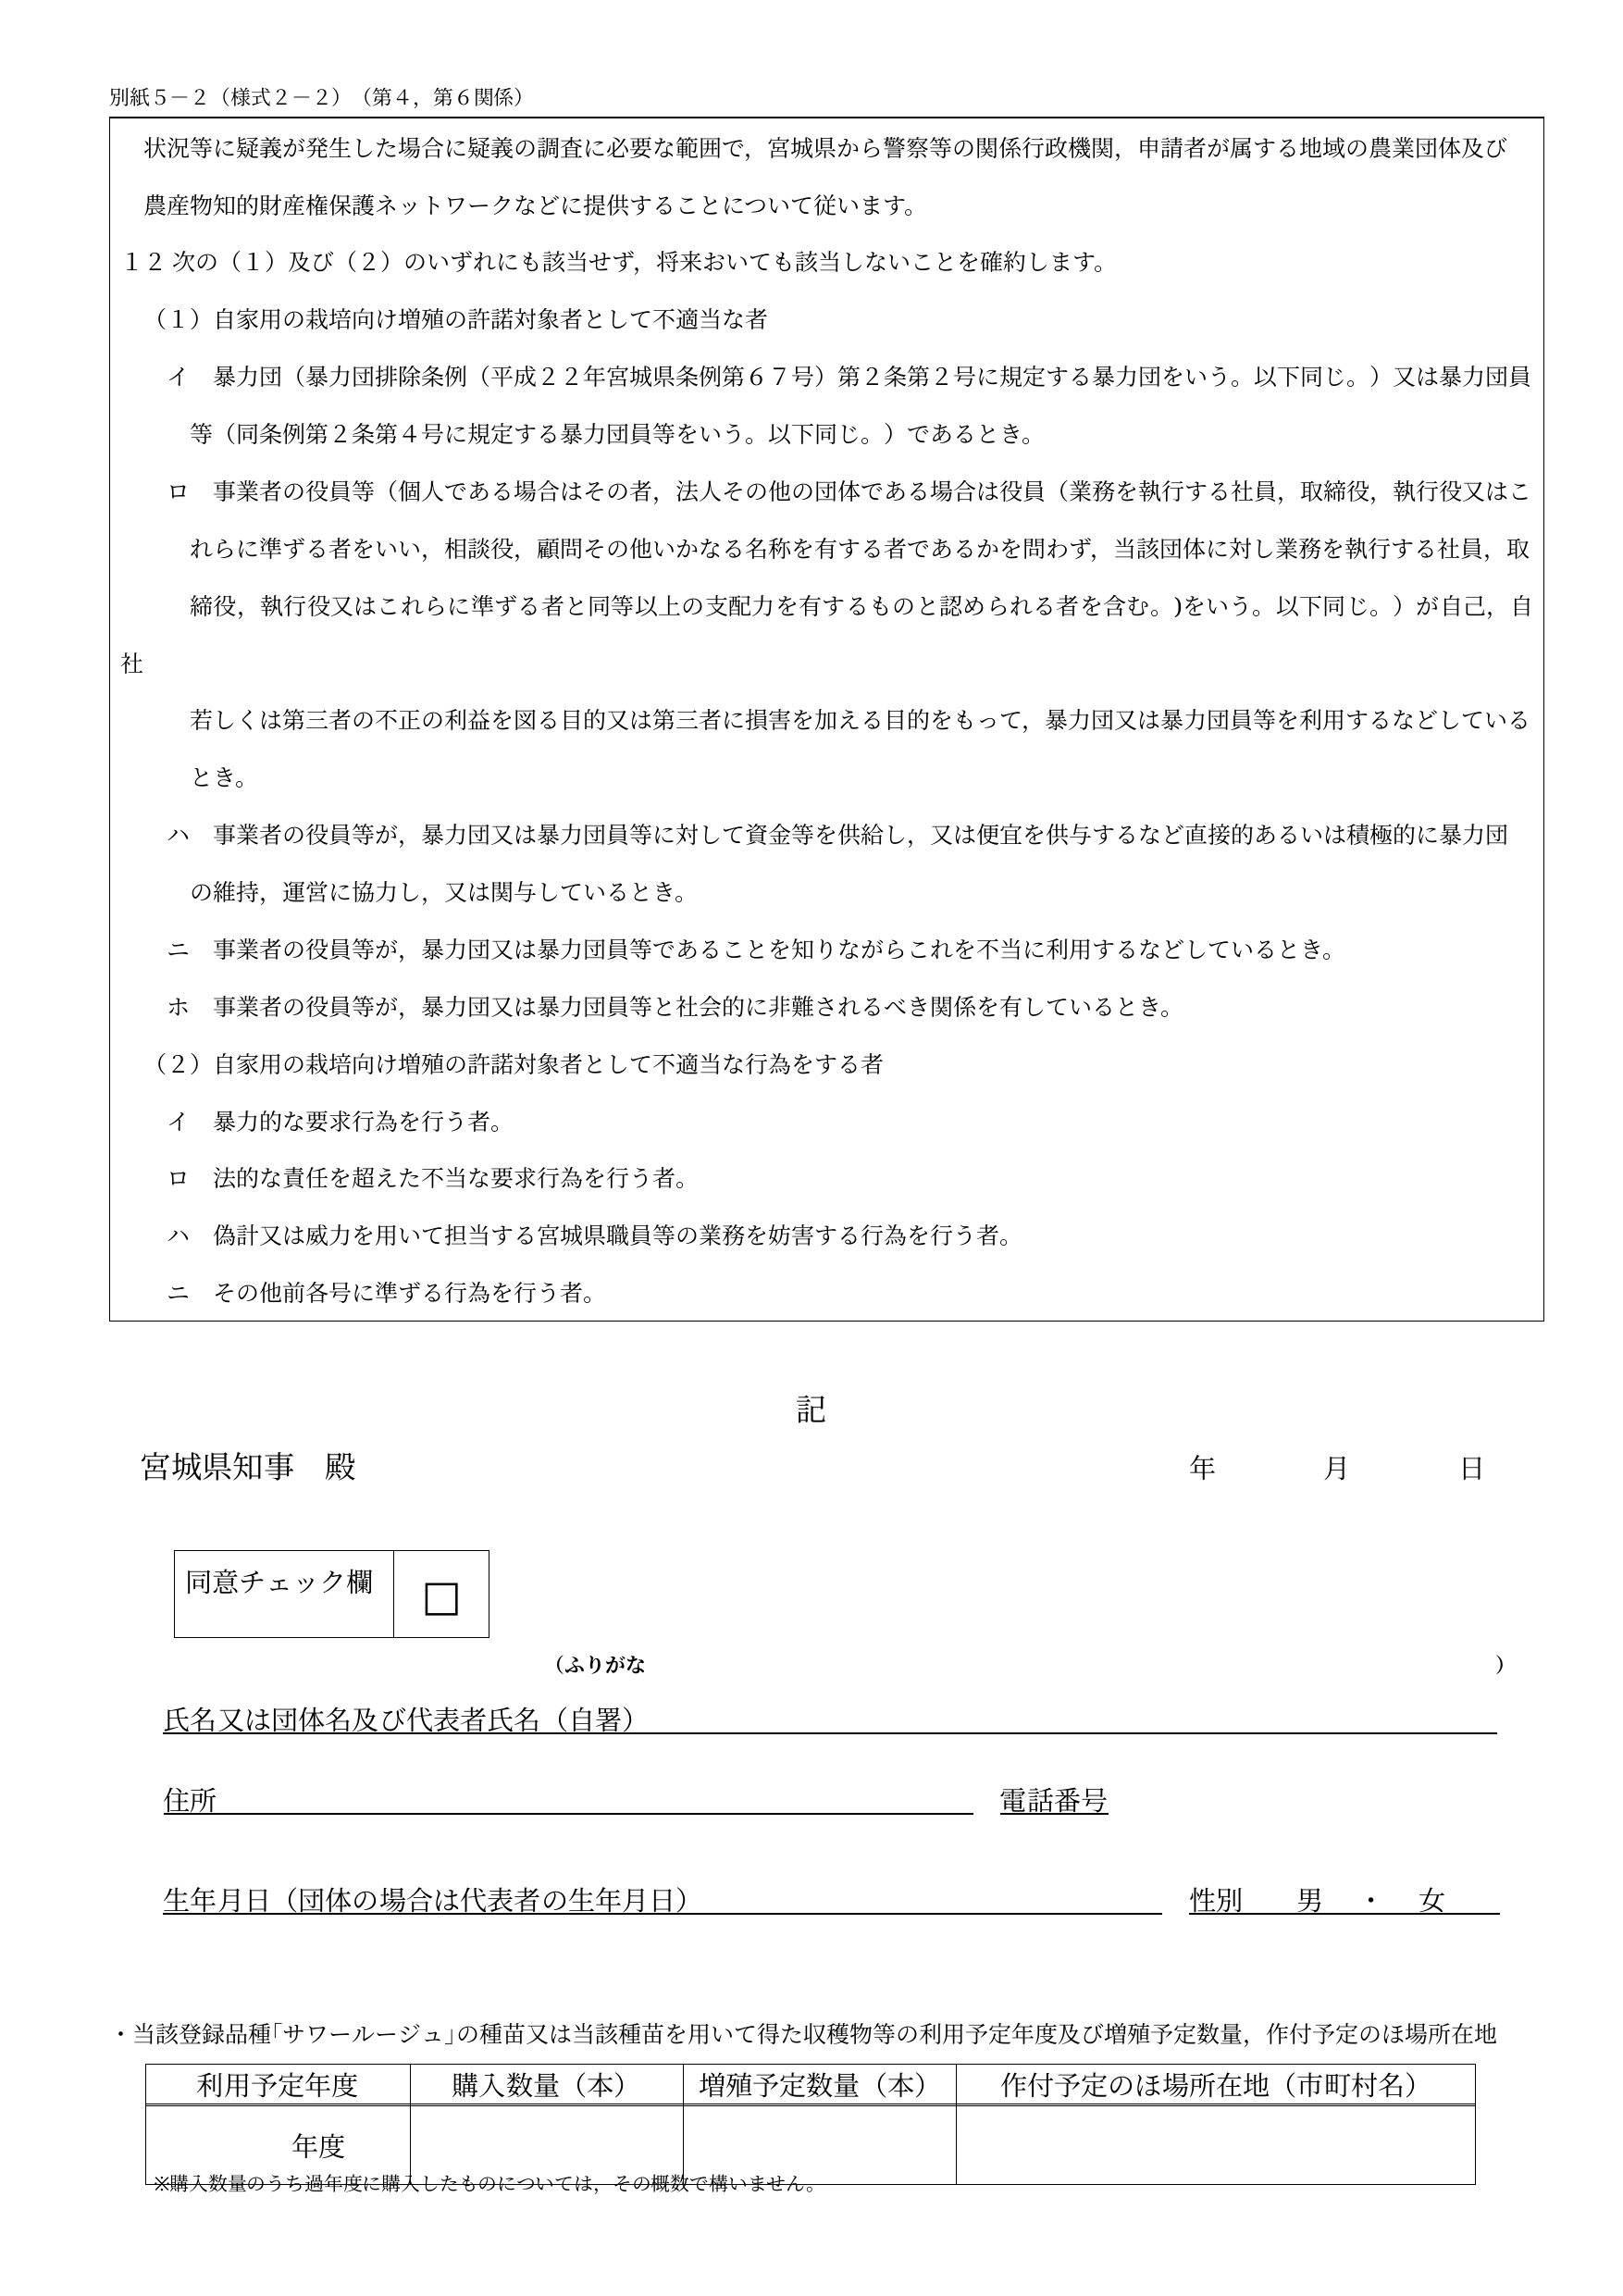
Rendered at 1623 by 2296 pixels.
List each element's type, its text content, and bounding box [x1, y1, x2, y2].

table_cell [411, 2106, 683, 2184]
table_header 利用予定年度 [146, 2065, 410, 2104]
table_header 増殖予定数量（本） [684, 2065, 956, 2104]
table_header 購入数量（本） [411, 2065, 683, 2104]
text ・当該登録品種｢サワールージュ｣の種苗又は当該種苗を用いて得た収穫物等の利用予定年度及び増殖予定数量，作付予定のほ場所在地 [109, 2004, 1514, 2061]
text 生年月日（団体の場合は代表者の生年月日） 性別 男 ・ 女 [109, 1870, 1514, 1928]
table_header □ [394, 1551, 489, 1637]
text 宮城県知事 殿 年 月 日 [109, 1436, 1514, 1493]
text 氏名又は団体名及び代表者氏名（自署） [109, 1690, 1514, 1747]
text 住所 電話番号 [109, 1770, 1514, 1828]
table_header 同意チェック欄 [175, 1551, 393, 1637]
table_header 作付予定のほ場所在地（市町村名） [957, 2065, 1475, 2104]
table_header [110, 118, 1543, 1321]
table_cell [957, 2106, 1475, 2184]
table_cell 年度 [146, 2106, 410, 2184]
text 記 [109, 1379, 1514, 1436]
table_cell [684, 2106, 956, 2184]
